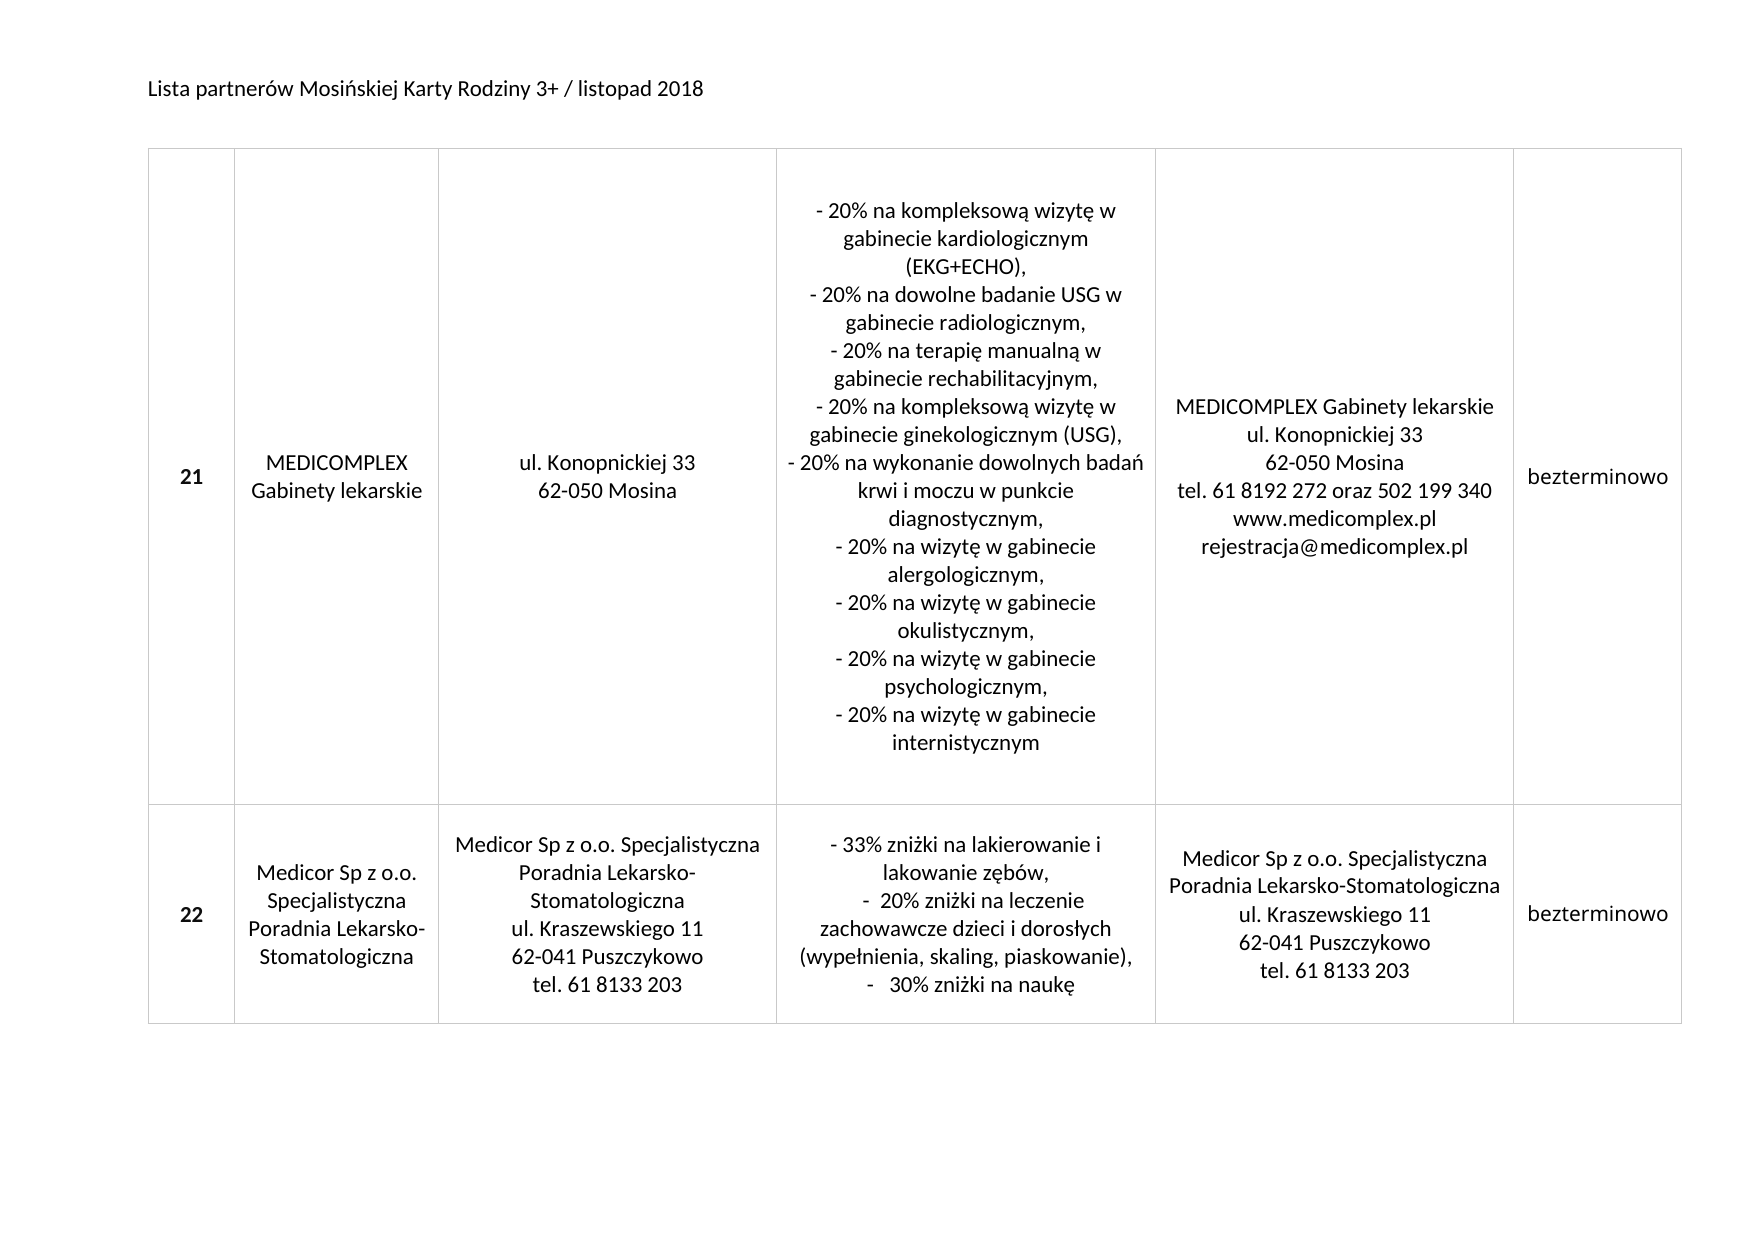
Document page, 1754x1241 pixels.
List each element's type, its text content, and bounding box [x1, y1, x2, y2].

table_cell - 20% na kompleksową wizytę w gabinecie kardiologicznym (EKG+ECHO), - 20% na dowolne badanie USG w gabinecie radiologicznym, - 20% na terapię manualną w gabinecie rechabilitacyjnym, - 20% na kompleksową wizytę w gabinecie ginekologicznym (USG), - 20% na wykonanie dowolnych badań krwi i moczu w punkcie diagnostycznym, - 20% na wizytę w gabinecie alergologicznym, - 20% na wizytę w gabinecie okulistycznym, - 20% na wizytę w gabinecie psychologicznym, - 20% na wizytę w gabinecie internistycznym [777, 149, 1155, 804]
table_cell Medicor Sp z o.o. Specjalistyczna Poradnia Lekarsko-Stomatologiczna [235, 805, 438, 1023]
table_cell ul. Konopnickiej 33 62-050 Mosina [439, 149, 776, 804]
table_cell 22 [149, 805, 234, 1023]
table_cell - 33% zniżki na lakierowanie i lakowanie zębów, - 20% zniżki na leczenie zachowawcze dzieci i dorosłych (wypełnienia, skaling, piaskowanie), - 30% zniżki na naukę [777, 805, 1155, 1023]
table_cell bezterminowo [1514, 805, 1681, 1023]
table_cell Medicor Sp z o.o. Specjalistyczna Poradnia Lekarsko-Stomatologiczna ul. Kraszewskiego 11 62-041 Puszczykowo tel. 61 8133 203 [439, 805, 776, 1023]
table_cell Medicor Sp z o.o. Specjalistyczna Poradnia Lekarsko-Stomatologiczna ul. Kraszewskiego 11 62-041 Puszczykowo tel. 61 8133 203 [1156, 805, 1513, 1023]
table_cell bezterminowo [1514, 149, 1681, 804]
table_cell MEDICOMPLEX Gabinety lekarskie ul. Konopnickiej 33 62-050 Mosina tel. 61 8192 272 oraz 502 199 340 www.medicomplex.pl rejestracja@medicomplex.pl [1156, 149, 1513, 804]
table_cell 21 [149, 149, 234, 804]
table_cell MEDICOMPLEX Gabinety lekarskie [235, 149, 438, 804]
